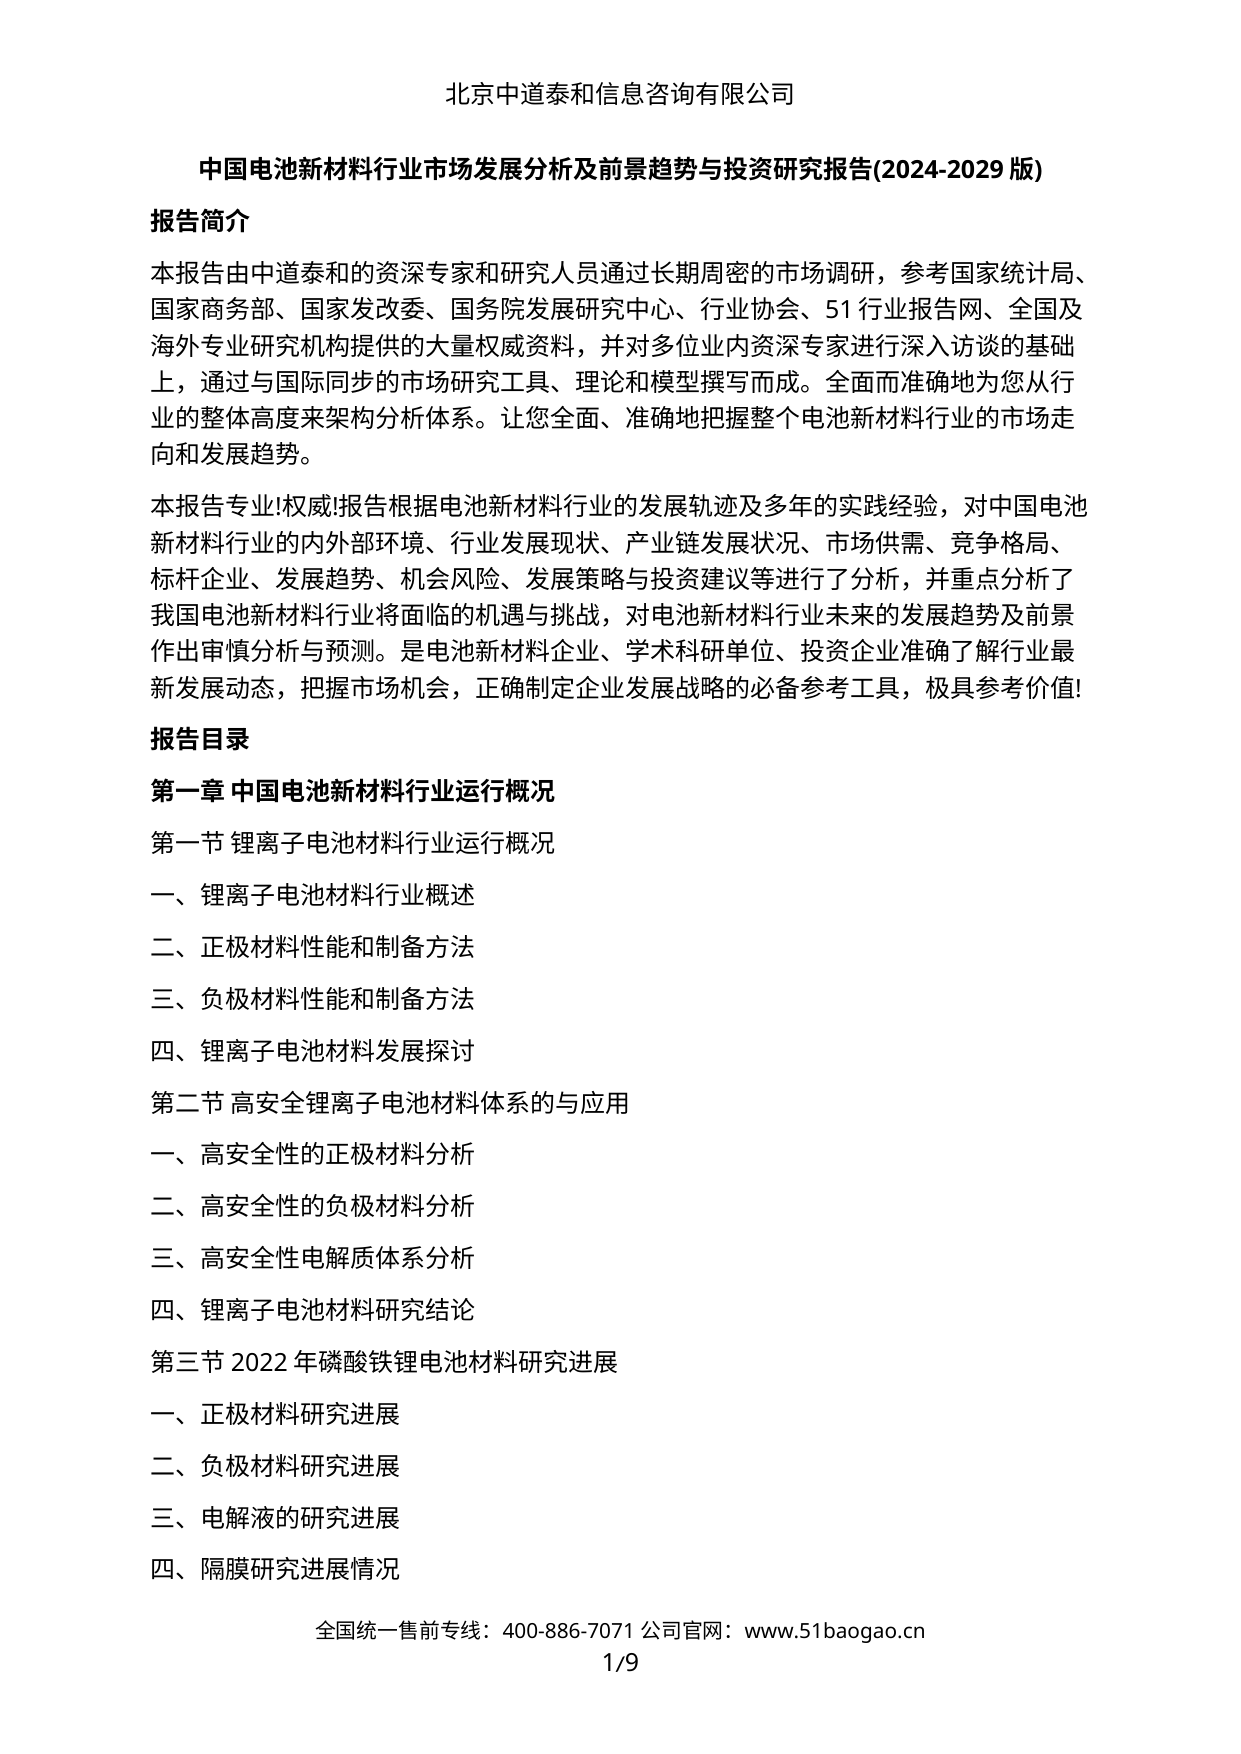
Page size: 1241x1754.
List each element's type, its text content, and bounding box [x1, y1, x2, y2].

text 本报告由中道泰和的资深专家和研究人员通过长期周密的市场调研，参考国家统计局、国家商务部、国家发改委、国务院发展研究中心、行业协会、51行业报告网、全国及海外专业研究机构提供的大量权威资料，并对多位业内资深专家进行深入访谈的基础上，通过与国际同步的市场研究工具、理论和模型撰写而成。全面而准确地为您从行业的整体高度来架构分析体系。让您全面、准确地把握整个电池新材料行业的市场走向和发展趋势。 [150, 254, 1090, 471]
text 报告简介 [150, 202, 1090, 238]
text 三、高安全性电解质体系分析 [150, 1239, 1090, 1275]
text 第一章 中国电池新材料行业运行概况 [150, 772, 1090, 808]
text 一、锂离子电池材料行业概述 [150, 876, 1090, 912]
text 第三节 2022年磷酸铁锂电池材料研究进展 [150, 1342, 1090, 1379]
text 四、隔膜研究进展情况 [150, 1550, 1090, 1586]
text 二、负极材料研究进展 [150, 1446, 1090, 1482]
text 中国电池新材料行业市场发展分析及前景趋势与投资研究报告(2024-2029版) [150, 150, 1090, 186]
text 三、电解液的研究进展 [150, 1498, 1090, 1534]
text 二、正极材料性能和制备方法 [150, 927, 1090, 964]
text 本报告专业!权威!报告根据电池新材料行业的发展轨迹及多年的实践经验，对中国电池新材料行业的内外部环境、行业发展现状、产业链发展状况、市场供需、竞争格局、标杆企业、发展趋势、机会风险、发展策略与投资建议等进行了分析，并重点分析了我国电池新材料行业将面临的机遇与挑战，对电池新材料行业未来的发展趋势及前景作出审慎分析与预测。是电池新材料企业、学术科研单位、投资企业准确了解行业最新发展动态，把握市场机会，正确制定企业发展战略的必备参考工具，极具参考价值! [150, 487, 1090, 704]
text 一、高安全性的正极材料分析 [150, 1135, 1090, 1171]
text 四、锂离子电池材料发展探讨 [150, 1031, 1090, 1067]
text 第二节 高安全锂离子电池材料体系的与应用 [150, 1083, 1090, 1119]
text 二、高安全性的负极材料分析 [150, 1187, 1090, 1223]
text 报告目录 [150, 720, 1090, 756]
text 第一节 锂离子电池材料行业运行概况 [150, 824, 1090, 860]
text 三、负极材料性能和制备方法 [150, 979, 1090, 1016]
text 四、锂离子电池材料研究结论 [150, 1291, 1090, 1327]
text 一、正极材料研究进展 [150, 1394, 1090, 1431]
